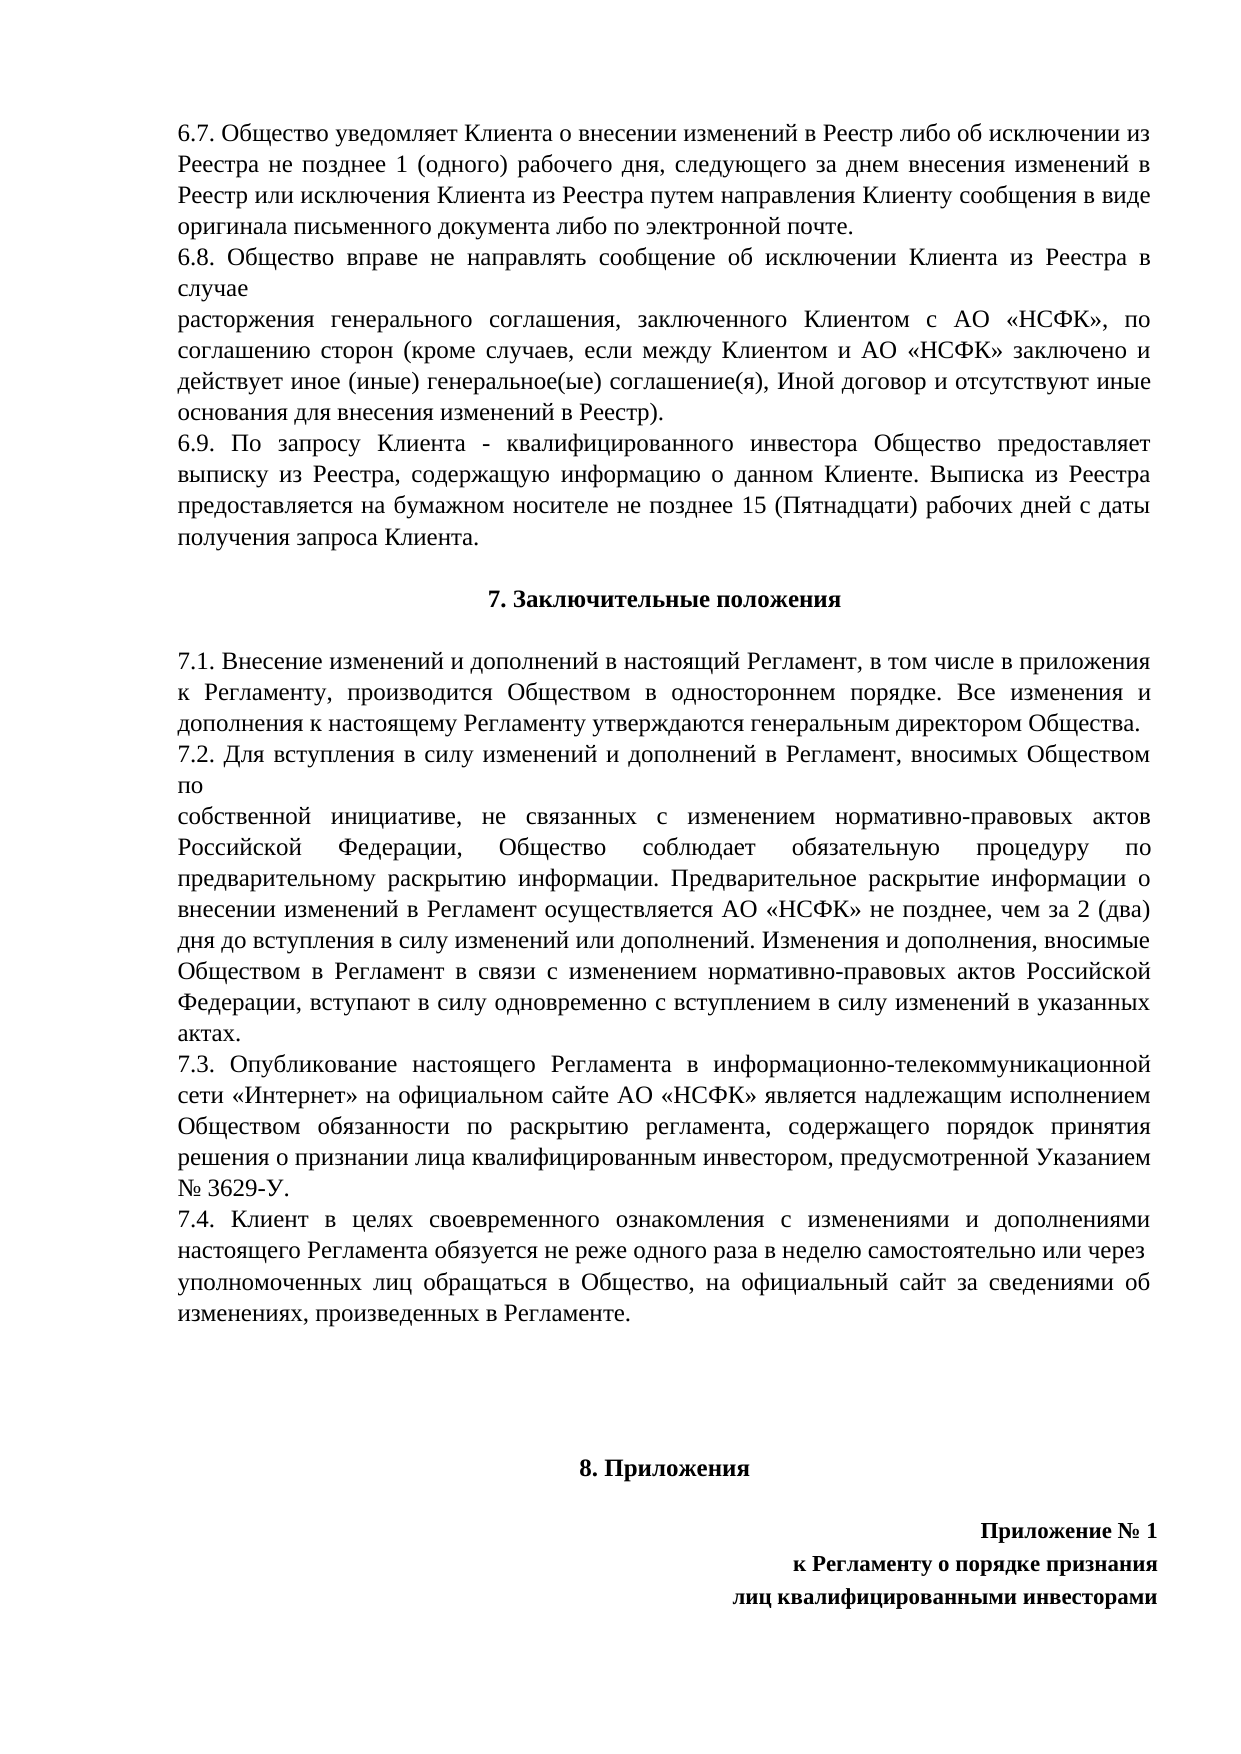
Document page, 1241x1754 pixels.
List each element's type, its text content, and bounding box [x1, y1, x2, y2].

text 6.7. Общество уведомляет Клиента о внесении изменений в Реестр либо об исключении из Реестра не позднее 1 (одного) рабочего дня, следующего за днем внесения изменений в Реестр или исключения Клиента из Реестра путем направления Клиенту сообщения в виде оригинала письменного документа либо по электронной почте. [177, 118, 1152, 240]
text 7.2. Для вступления в силу изменений и дополнений в Регламент, вносимых Обществом по [177, 739, 1152, 799]
text 7.4. Клиент в целях своевременного ознакомления с изменениями и дополнениями настоящего Регламента обязуется не реже одного раза в неделю самостоятельно или через [177, 1204, 1152, 1264]
text 7.3. Опубликование настоящего Регламента в информационно-телекоммуникационной сети «Интернет» на официальном сайте АО «НСФК» является надлежащим исполнением Обществом обязанности по раскрытию регламента, содержащего порядок принятия решения о признании лица квалифицированным инвестором, предусмотренной Указанием № 3629-У. [177, 1049, 1152, 1202]
text уполномоченных лиц обращаться в Общество, на официальный сайт за сведениями об изменениях, произведенных в Регламенте. [177, 1267, 1152, 1326]
text 6.8. Общество вправе не направлять сообщение об исключении Клиента из Реестра в случае [177, 242, 1152, 302]
text лиц квалифицированными инвесторами [177, 1583, 1158, 1609]
text 8. Приложения [177, 1453, 1152, 1482]
text 7. Заключительные положения [177, 584, 1152, 612]
text 6.9. По запросу Клиента - квалифицированного инвестора Общество предоставляет выписку из Реестра, содержащую информацию о данном Клиенте. Выписка из Реестра предоставляется на бумажном носителе не позднее 15 (Пятнадцати) рабочих дней с даты получения запроса Клиента. [177, 428, 1152, 550]
text к Регламенту о порядке признания [177, 1550, 1158, 1576]
text Приложение № 1 [177, 1517, 1158, 1543]
text расторжения генерального соглашения, заключенного Клиентом с АО «НСФК», по соглашению сторон (кроме случаев, если между Клиентом и АО «НСФК» заключено и действует иное (иные) генеральное(ые) соглашение(я), Иной договор и отсутствуют иные основания для внесения изменений в Реестр). [177, 304, 1152, 426]
text 7.1. Внесение изменений и дополнений в настоящий Регламент, в том числе в приложения к Регламенту, производится Обществом в одностороннем порядке. Все изменения и дополнения к настоящему Регламенту утверждаются генеральным директором Общества. [177, 646, 1152, 737]
text собственной инициативе, не связанных с изменением нормативно-правовых актов Российской Федерации, Общество соблюдает обязательную процедуру по предварительному раскрытию информации. Предварительное раскрытие информации о внесении изменений в Регламент осуществляется АО «НСФК» не позднее, чем за 2 (два) дня до вступления в силу изменений или дополнений. Изменения и дополнения, вносимые Обществом в Регламент в связи с изменением нормативно-правовых актов Российской Федерации, вступают в силу одновременно с вступлением в силу изменений в указанных актах. [177, 801, 1152, 1047]
